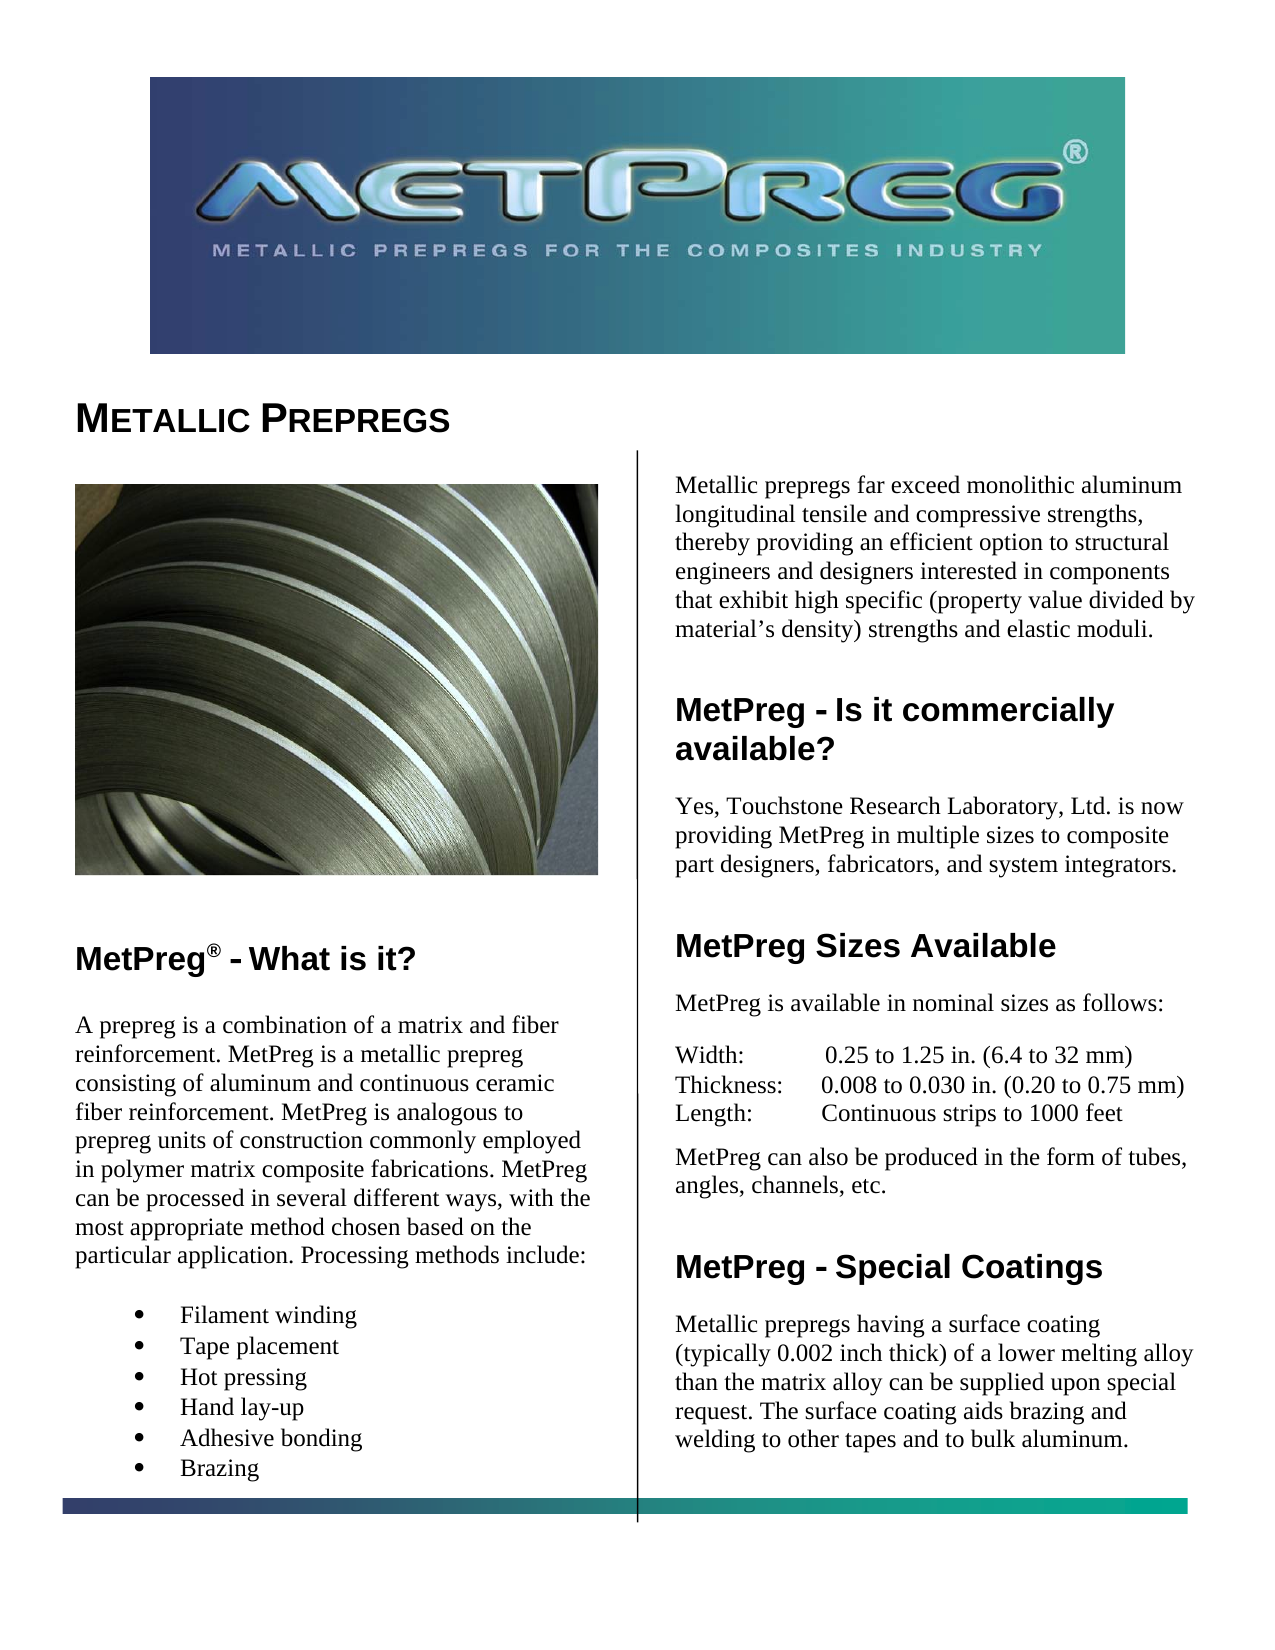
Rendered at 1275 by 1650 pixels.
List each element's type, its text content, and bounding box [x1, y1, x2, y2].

text Thickness: 0.008 to 0.030 in. (0.20 to 0.75 mm) [675, 1074, 1225, 1098]
list Brazing [135, 1452, 604, 1483]
text MetPreg can also be produced in the form of tubes, angles, channels, etc. [675, 1142, 1189, 1199]
picture [62, 1498, 636, 1514]
list Filament winding [135, 1299, 604, 1330]
text A prepreg is a combination of a matrix and fiber reinforcement. MetPreg is a metallic prepreg consisting of aluminum and continuous ceramic fiber reinforcement. MetPreg is analogous to prepreg units of construction commonly employed in polymer matrix composite fabrications. MetPreg can be processed in several different ways, with the most appropriate method chosen based on the particular application. Processing methods include: [75, 1011, 593, 1269]
subtitle MetPreg  Is it commercially available? [675, 691, 1124, 767]
subtitle MetPreg  Special Coatings [675, 1247, 1225, 1286]
text MetPreg is available in nominal sizes as follows: Width: 0.25 to 1.25 in. (6.4 to 32 mm) [675, 969, 1165, 1074]
text Metallic prepregs having a surface coating (typically 0.002 inch thick) of a lower melting alloy than the matrix alloy can be supplied upon special request. The surface coating aids brazing and welding to other tapes and to bulk aluminum. [675, 1309, 1196, 1453]
text Yes, Touchstone Research Laboratory, Ltd. is now providing MetPreg in multiple sizes to composite part designers, fabricators, and system integrators. [675, 791, 1186, 877]
picture [75, 484, 599, 876]
list Adhesive bonding [135, 1422, 604, 1452]
picture [150, 77, 1125, 354]
text MetPreg®  What is it? [75, 939, 604, 978]
text Metallic prepregs far exceed monolithic aluminum longitudinal tensile and compressive strengths, thereby providing an efficient option to structural engineers and designers interested in components that exhibit high specific (property value divided by material’s density) strengths and elastic moduli. [675, 470, 1197, 642]
text Length: Continuous strips to 1000 feet [675, 1098, 1225, 1127]
subtitle MetPreg Sizes Available [675, 926, 1225, 964]
list Hot pressing [135, 1361, 604, 1391]
subtitle METALLIC PREPREGS [75, 393, 1225, 441]
list Tape placement [135, 1330, 604, 1361]
picture [639, 1498, 1188, 1514]
list Hand lay-up [135, 1391, 604, 1422]
